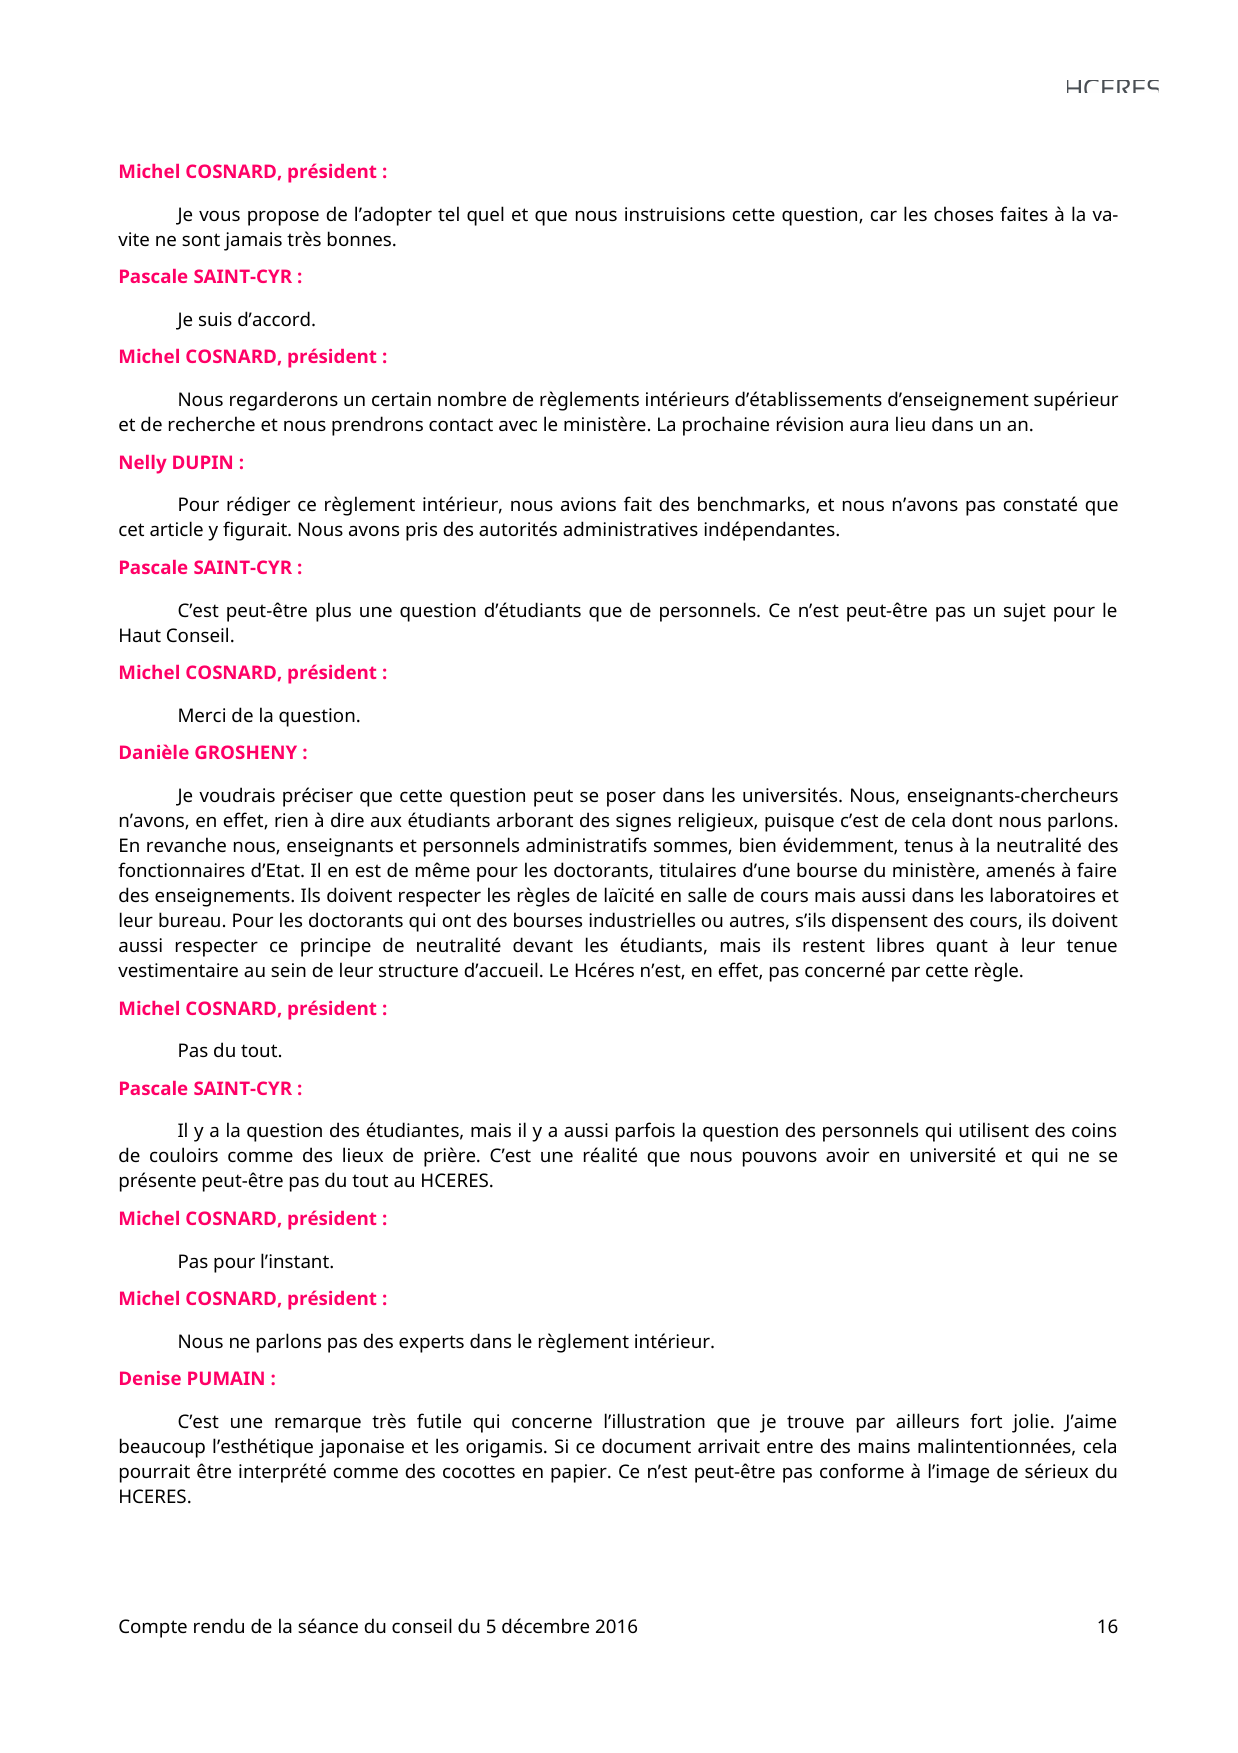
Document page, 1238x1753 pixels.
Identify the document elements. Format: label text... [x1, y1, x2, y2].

text Je voudrais préciser que cette question peut se poser dans les universités. Nous, enseignants-chercheurs n’avons, en effet, rien à dire aux étudiants arborant des signes religieux, puisque c’est de cela dont nous parlons. En revanche nous, enseignants et personnels administratifs sommes, bien évidemment, tenus à la neutralité des fonctionnaires d’Etat. Il en est de même pour les doctorants, titulaires d’une bourse du ministère, amenés à faire des enseignements. Ils doivent respecter les règles de laïcité en salle de cours mais aussi dans les laboratoires et leur bureau. Pour les doctorants qui ont des bourses industrielles ou autres, s’ils dispensent des cours, ils doivent aussi respecter ce principe de neutralité devant les étudiants, mais ils restent libres quant à leur tenue vestimentaire au sein de leur structure d’accueil. Le Hcéres n’est, en effet, pas concerné par cette règle. [118, 782, 1119, 982]
text Michel COSNARD, président : [118, 995, 1119, 1020]
text Michel COSNARD, président : [118, 344, 1119, 369]
text Il y a la question des étudiantes, mais il y a aussi parfois la question des personnels qui utilisent des coins de couloirs comme des lieux de prière. C’est une réalité que nous pouvons avoir en université et qui ne se présente peut-être pas du tout au HCERES. [118, 1118, 1119, 1193]
text Nous regarderons un certain nombre de règlements intérieurs d’établissements d’enseignement supérieur et de recherche et nous prendrons contact avec le ministère. La prochaine révision aura lieu dans un an. [118, 387, 1119, 437]
text Je suis d’accord. [118, 306, 1119, 331]
text Michel COSNARD, président : [118, 158, 1119, 183]
text C’est une remarque très futile qui concerne l’illustration que je trouve par ailleurs fort jolie. J’aime beaucoup l’esthétique japonaise et les origamis. Si ce document arrivait entre des mains malintentionnées, cela pourrait être interprété comme des cocottes en papier. Ce n’est peut-être pas conforme à l’image de sérieux du HCERES. [118, 1408, 1119, 1508]
text Michel COSNARD, président : [118, 1205, 1119, 1230]
text Je vous propose de l’adopter tel quel et que nous instruisions cette question, car les choses faites à la va-vite ne sont jamais très bonnes. [118, 201, 1119, 251]
text Pas du tout. [118, 1038, 1119, 1063]
text Michel COSNARD, président : [118, 1286, 1119, 1311]
text Nelly DUPIN : [118, 449, 1119, 474]
text Pascale SAINT-CYR : [118, 554, 1119, 579]
text Merci de la question. [118, 702, 1119, 727]
picture [1066, 80, 1159, 93]
text C’est peut-être plus une question d’étudiants que de personnels. Ce n’est peut-être pas un sujet pour le Haut Conseil. [118, 597, 1119, 647]
text Pascale SAINT-CYR : [118, 1075, 1119, 1100]
text Pascale SAINT-CYR : [118, 264, 1119, 289]
text Pour rédiger ce règlement intérieur, nous avions fait des benchmarks, et nous n’avons pas constaté que cet article y figurait. Nous avons pris des autorités administratives indépendantes. [118, 492, 1119, 542]
text Pas pour l’instant. [118, 1248, 1119, 1273]
text Michel COSNARD, président : [118, 659, 1119, 684]
text Danièle GROSHENY : [118, 740, 1119, 765]
text Denise PUMAIN : [118, 1366, 1119, 1391]
text Nous ne parlons pas des experts dans le règlement intérieur. [118, 1328, 1119, 1353]
